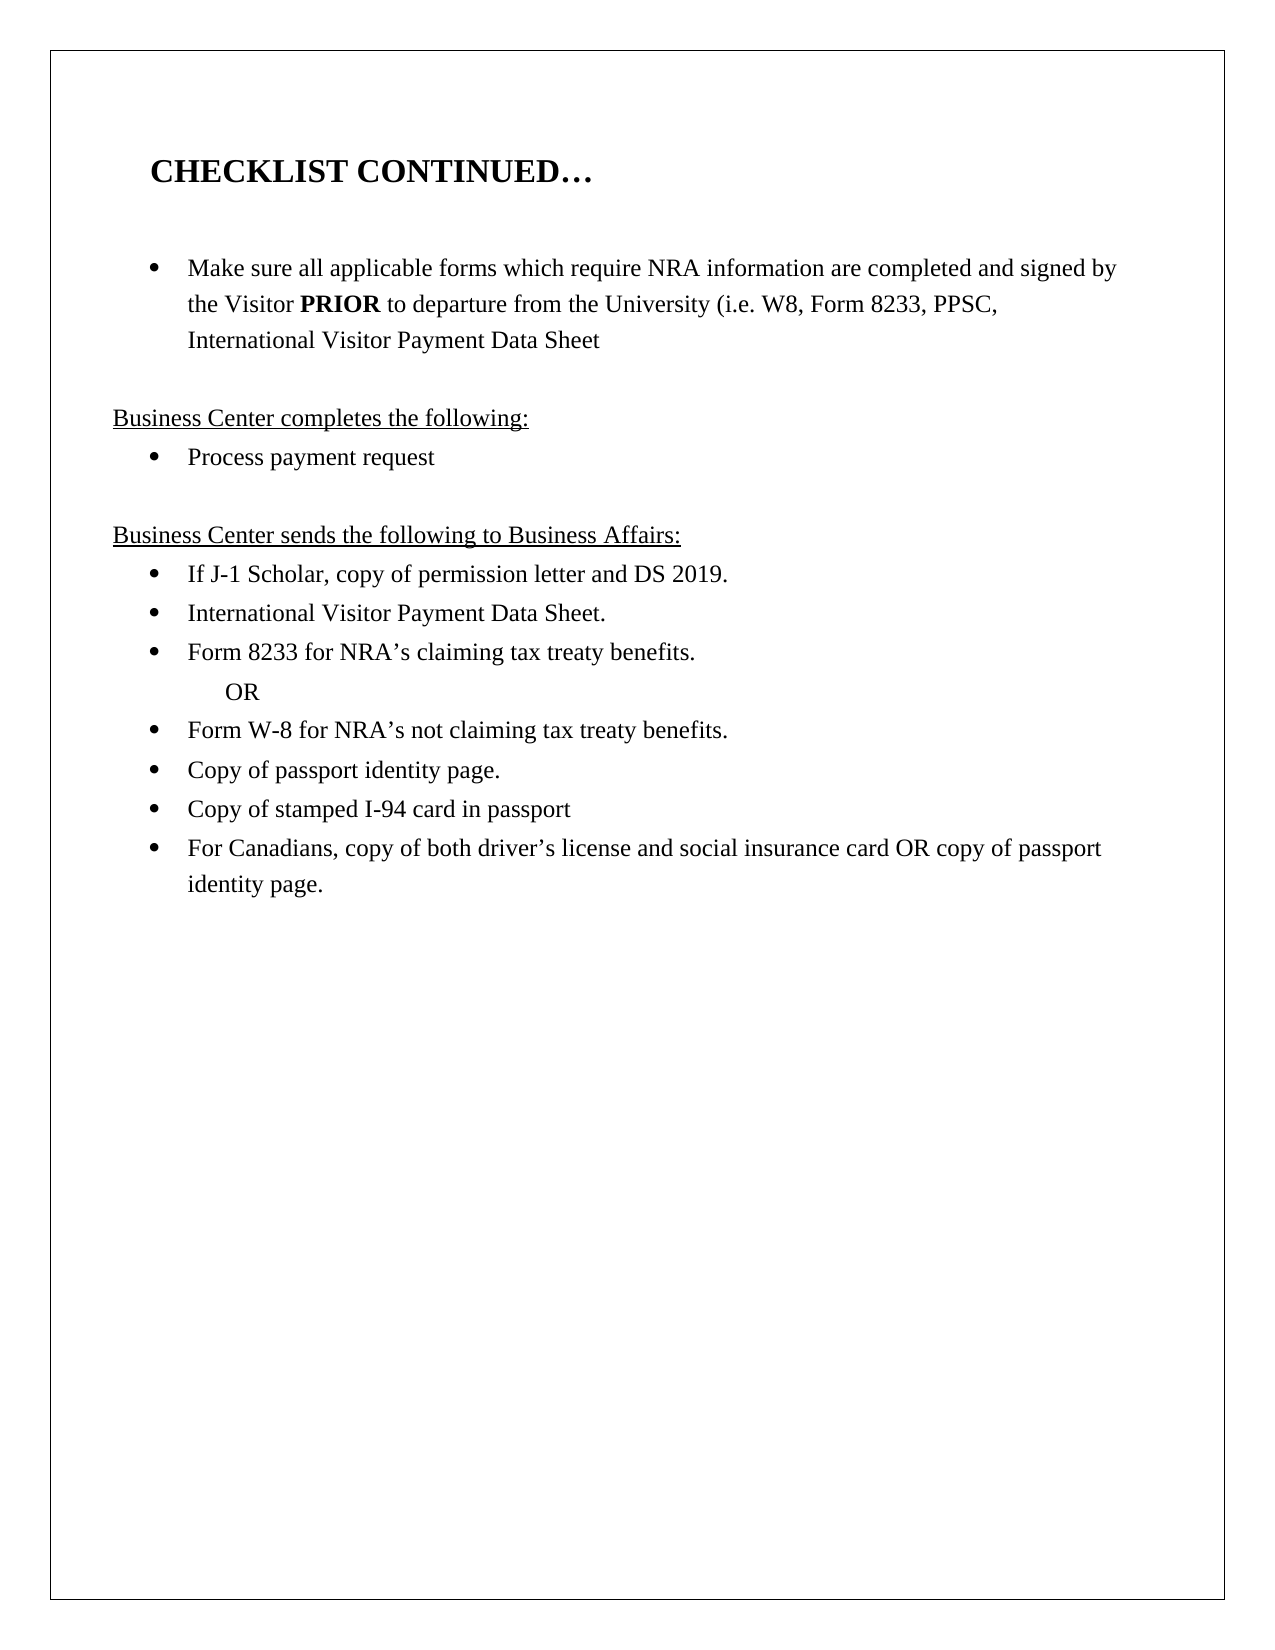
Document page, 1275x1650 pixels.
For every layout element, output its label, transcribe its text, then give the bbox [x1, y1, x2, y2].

list Form W-8 for NRA’s not claiming tax treaty benefits. [150, 716, 1125, 744]
list Make sure all applicable forms which require NRA information are completed and signed by the Visitor PRIOR to departure from the University (i.e. W8, Form 8233, PPSC, International Visitor Payment Data Sheet [150, 253, 1125, 354]
list Form 8233 for NRA’s claiming tax treaty benefits. [150, 637, 1125, 666]
text OR [225, 677, 1125, 705]
list International Visitor Payment Data Sheet. [150, 598, 1125, 627]
text Business Center sends the following to Business Affairs: [112, 520, 1125, 549]
list For Canadians, copy of both driver’s license and social insurance card OR copy of passport identity page. [150, 833, 1125, 897]
list If J-1 Scholar, copy of permission letter and DS 2019. [150, 559, 1125, 588]
list Copy of stamped I-94 card in passport [150, 794, 1125, 822]
list Process payment request [150, 442, 1125, 471]
text Business Center completes the following: [112, 403, 1125, 432]
list Copy of passport identity page. [150, 755, 1125, 783]
